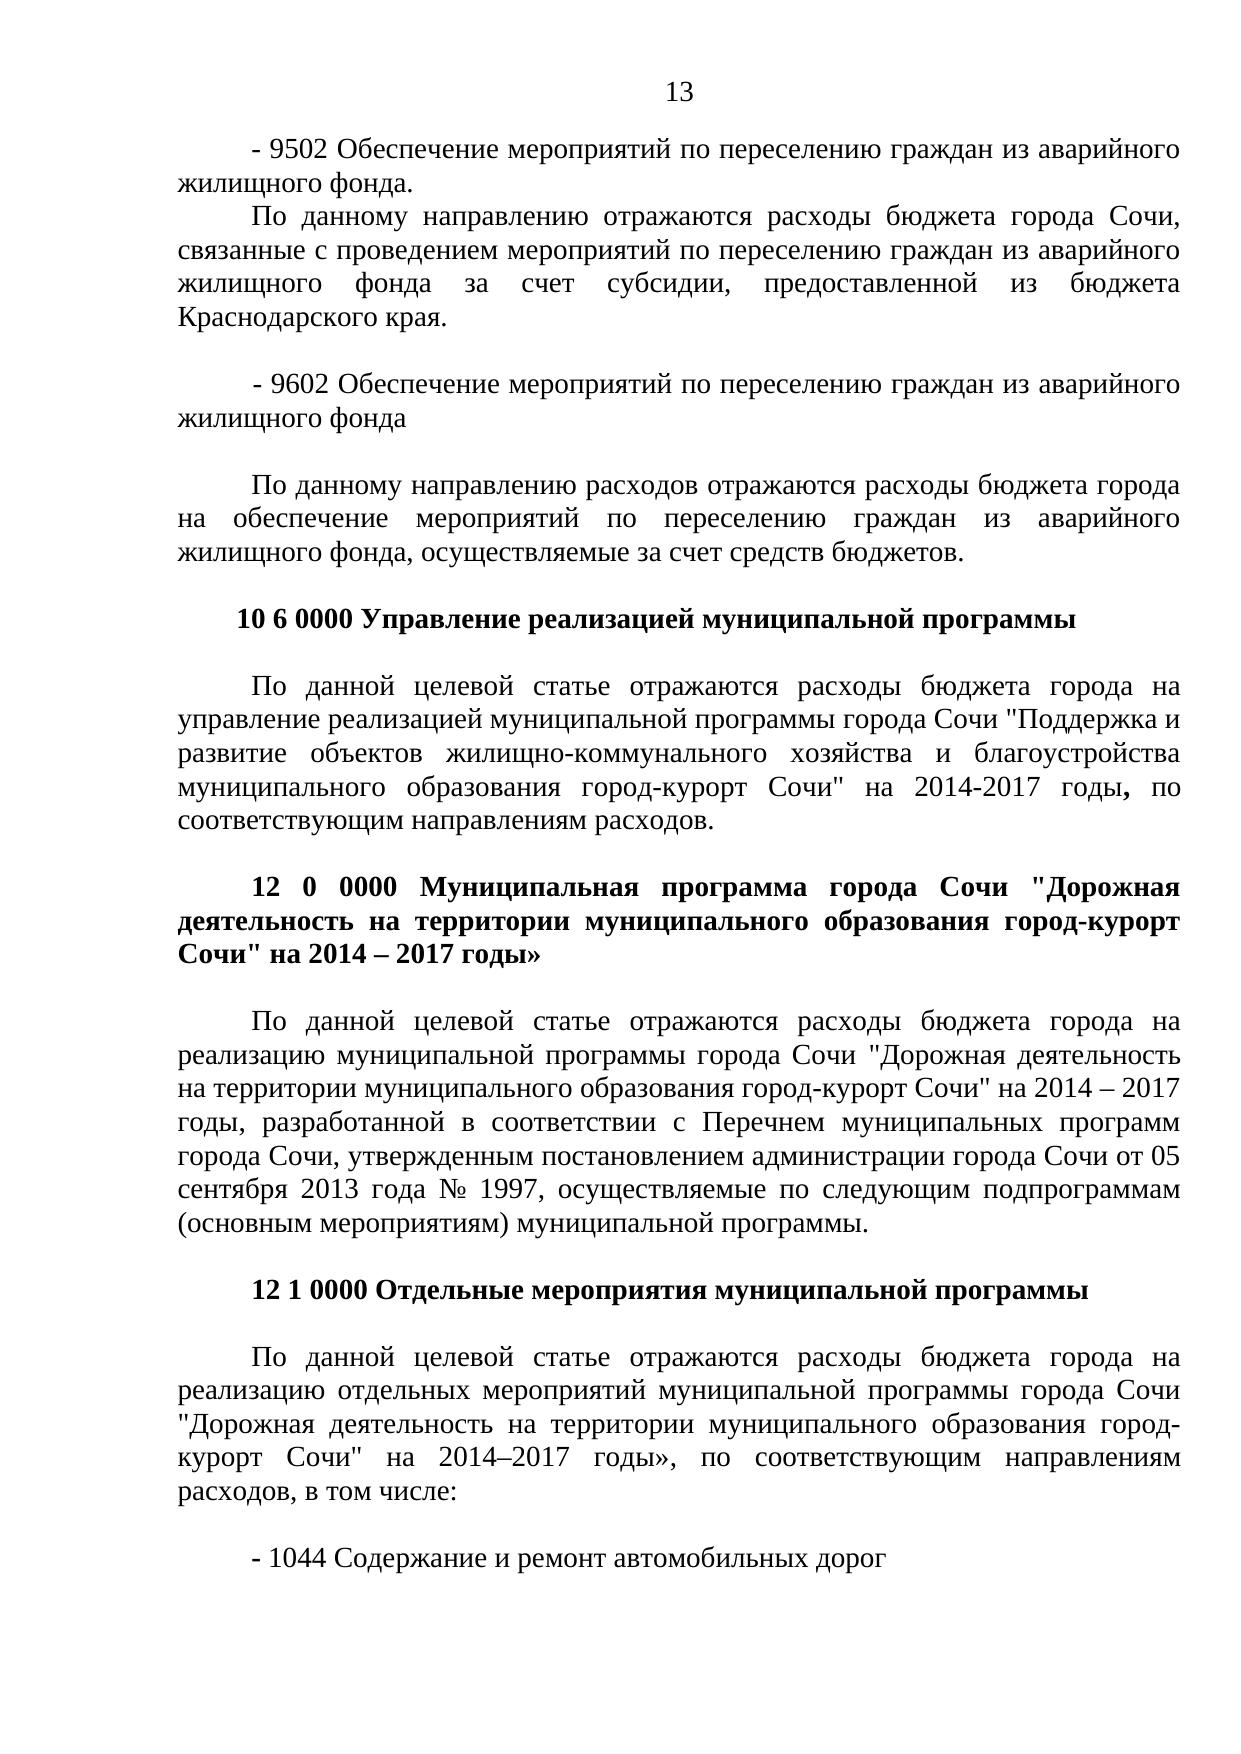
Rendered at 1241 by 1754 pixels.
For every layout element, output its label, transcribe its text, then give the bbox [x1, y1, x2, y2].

text По данной целевой статье отражаются расходы бюджета города на реализацию отдельных мероприятий муниципальной программы города Сочи "Дорожная деятельность на территории муниципального образования город-курорт Сочи" на 2014–2017 годы», по соответствующим направлениям расходов, в том числе: [177, 1339, 1181, 1507]
text 10 6 0000 Управление реализацией муниципальной программы [177, 601, 1181, 634]
text 12 1 0000 Отдельные мероприятия муниципальной программы [177, 1272, 1181, 1305]
text По данной целевой статье отражаются расходы бюджета города на реализацию муниципальной программы города Сочи "Дорожная деятельность на территории муниципального образования город-курорт Сочи" на 2014 – 2017 годы, разработанной в соответствии с Перечнем муниципальных программ города Сочи, утвержденным постановлением администрации города Сочи от 05 сентября 2013 года № 1997, осуществляемые по следующим подпрограммам (основным мероприятиям) муниципальной программы. [177, 1003, 1181, 1238]
text По данному направлению отражаются расходы бюджета города Сочи, связанные с проведением мероприятий по переселению граждан из аварийного жилищного фонда за счет субсидии, предоставленной из бюджета Краснодарского края. [177, 198, 1181, 333]
text - 1044 Содержание и ремонт автомобильных дорог [177, 1540, 1181, 1574]
text - 9602 Обеспечение мероприятий по переселению граждан из аварийного жилищного фонда [177, 366, 1181, 433]
text По данному направлению расходов отражаются расходы бюджета города на обеспечение мероприятий по переселению граждан из аварийного жилищного фонда, осуществляемые за счет средств бюджетов. [177, 467, 1181, 567]
text По данной целевой статье отражаются расходы бюджета города на управление реализацией муниципальной программы города Сочи "Поддержка и развитие объектов жилищно-коммунального хозяйства и благоустройства муниципального образования город-курорт Сочи" на 2014-2017 годы, по соответствующим направлениям расходов. [177, 668, 1181, 836]
text 12 0 0000 Муниципальная программа города Сочи "Дорожная деятельность на территории муниципального образования город-курорт Сочи" на 2014 – 2017 годы» [177, 869, 1181, 970]
text - 9502 Обеспечение мероприятий по переселению граждан из аварийного жилищного фонда. [177, 131, 1181, 198]
